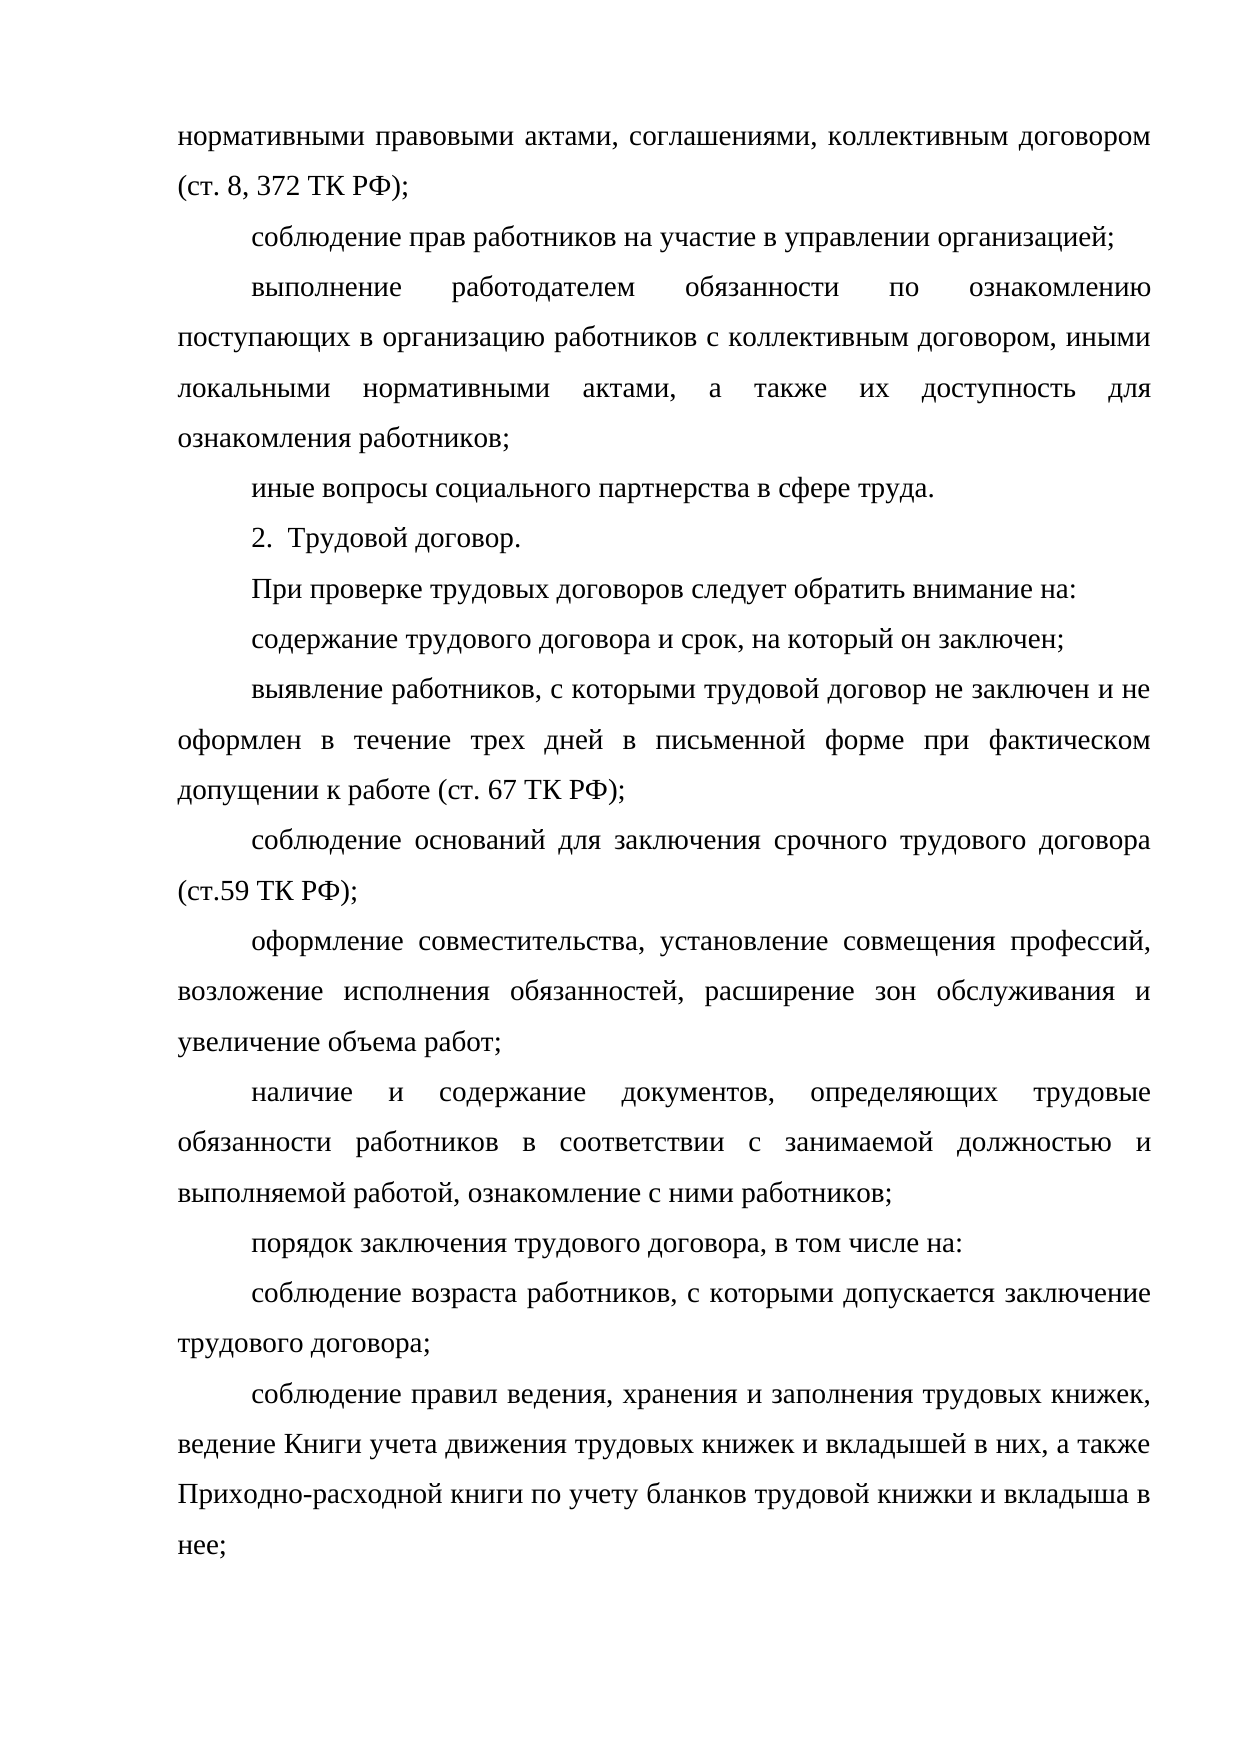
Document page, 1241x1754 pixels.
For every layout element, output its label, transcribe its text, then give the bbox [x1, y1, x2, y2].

text оформление совместительства, установление совмещения профессий, возложение исполнения обязанностей, расширение зон обслуживания и увеличение объема работ; [177, 923, 1152, 1057]
text наличие и содержание документов, определяющих трудовые обязанности работников в соответствии с занимаемой должностью и выполняемой работой, ознакомление с ними работников; [177, 1074, 1152, 1208]
text 2. Трудовой договор. [177, 521, 1152, 554]
text При проверке трудовых договоров следует обратить внимание на: [177, 571, 1152, 604]
text выявление работников, с которыми трудовой договор не заключен и не оформлен в течение трех дней в письменной форме при фактическом допущении к работе (ст. 67 ТК РФ); [177, 672, 1152, 806]
text соблюдение оснований для заключения срочного трудового договора (ст.59 ТК РФ); [177, 822, 1152, 906]
text выполнение работодателем обязанности по ознакомлению поступающих в организацию работников с коллективным договором, иными локальными нормативными актами, а также их доступность для ознакомления работников; [177, 269, 1152, 453]
text соблюдение возраста работников, с которыми допускается заключение трудового договора; [177, 1275, 1152, 1359]
text порядок заключения трудового договора, в том числе на: [177, 1225, 1152, 1258]
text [177, 118, 1152, 202]
text соблюдение правил ведения, хранения и заполнения трудовых книжек, ведение Книги учета движения трудовых книжек и вкладышей в них, а также Приходно-расходной книги по учету бланков трудовой книжки и вкладыша в нее; [177, 1376, 1152, 1560]
text иные вопросы социального партнерства в сфере труда. [177, 470, 1152, 504]
text содержание трудового договора и срок, на который он заключен; [177, 621, 1152, 655]
text соблюдение прав работников на участие в управлении организацией; [177, 219, 1152, 252]
